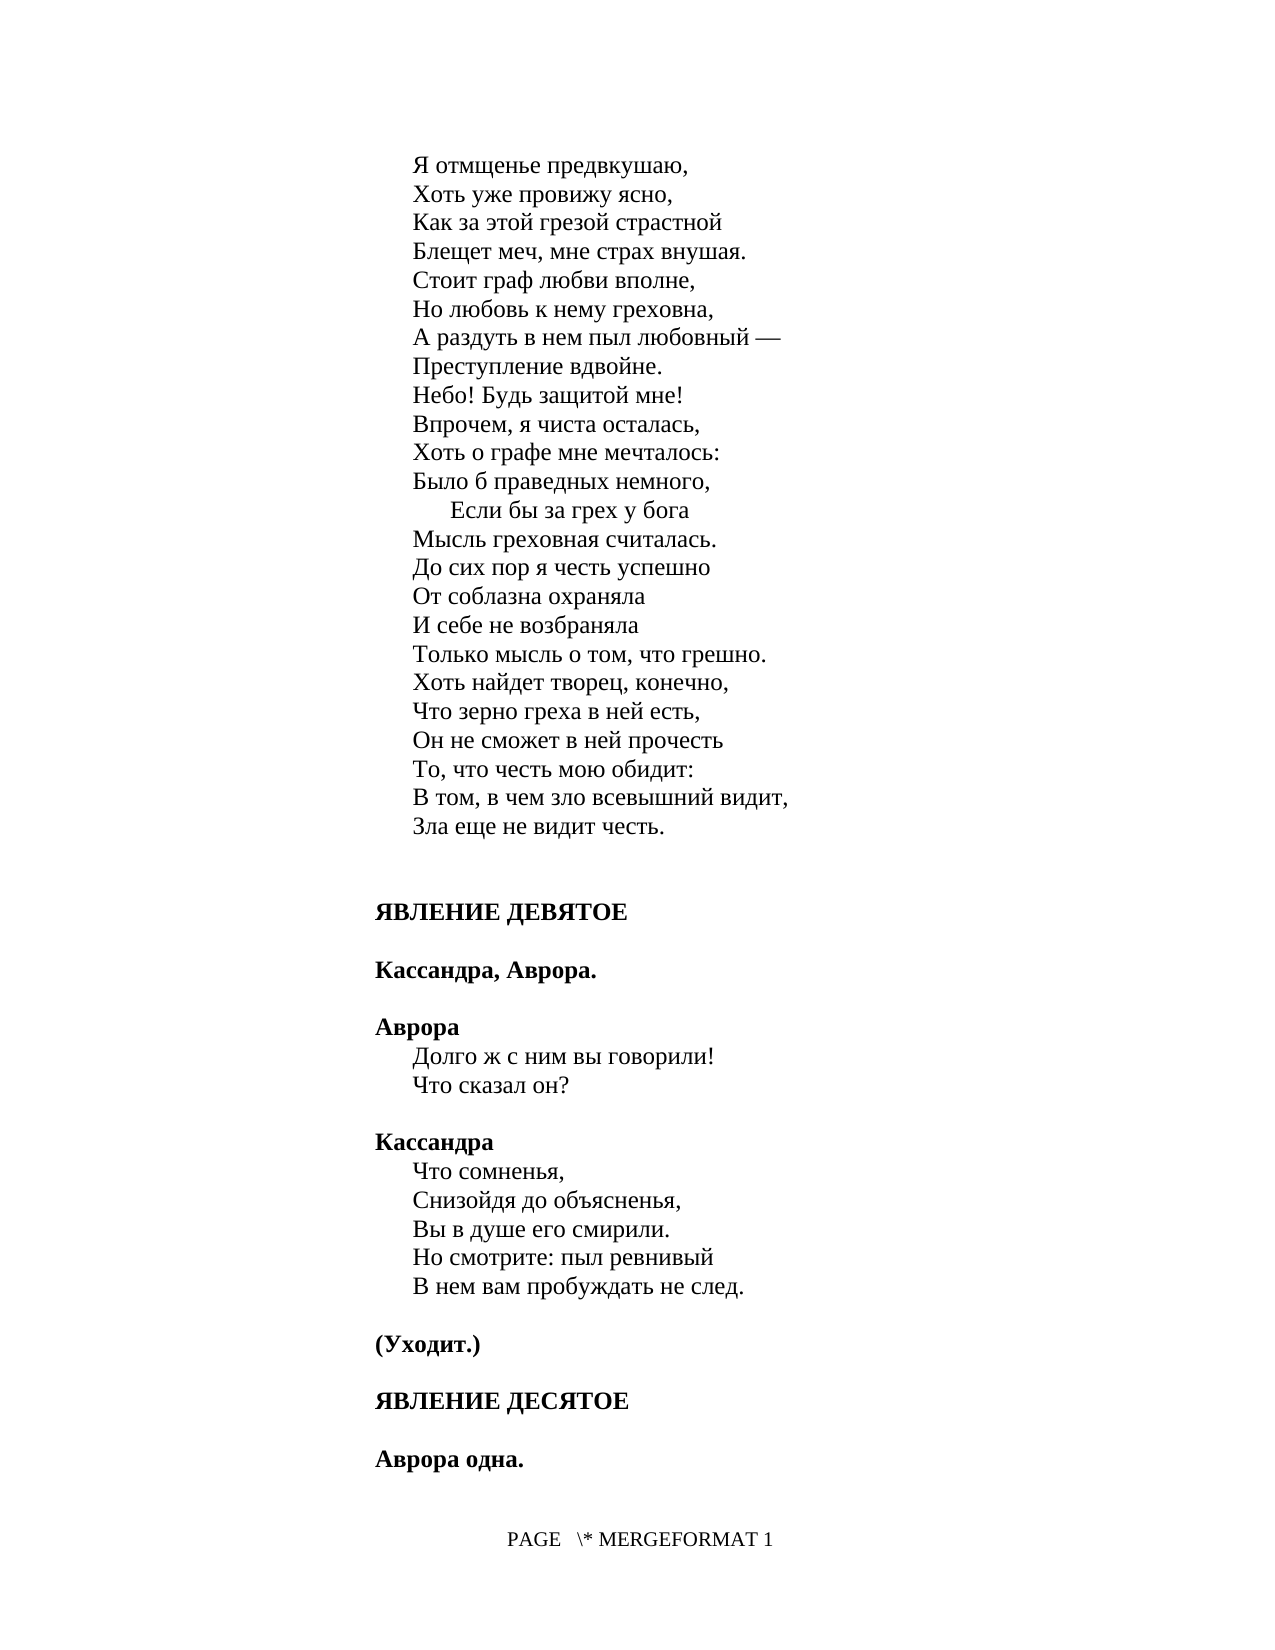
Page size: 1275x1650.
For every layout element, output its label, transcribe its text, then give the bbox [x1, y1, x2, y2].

text Впрочем, я чиста осталась, [412, 409, 1125, 437]
text Но любовь к нему греховна, [412, 294, 1125, 322]
text То, что честь мою обидит: [412, 754, 1125, 782]
text ЯВЛЕНИЕ ДЕВЯТОЕ [375, 897, 1125, 926]
text Вы в душе его смирили. [412, 1214, 1125, 1242]
text Что сомненья, [412, 1156, 1125, 1185]
text Блещет меч, мне страх внушая. [412, 236, 1125, 265]
text Что сказал он? [412, 1070, 1125, 1099]
text И себе не возбраняла [412, 610, 1125, 639]
text Стоит граф любви вполне, [412, 265, 1125, 294]
text ЯВЛЕНИЕ ДЕСЯТОЕ [375, 1386, 1125, 1415]
text Если бы за грех у бога [450, 495, 1125, 524]
text В нем вам пробуждать не след. [412, 1271, 1125, 1300]
text (Уходит.) [375, 1329, 1125, 1357]
text В том, в чем зло всевышний видит, [412, 782, 1125, 811]
text До сих пор я честь успешно [412, 552, 1125, 581]
text Преступление вдвойне. [412, 351, 1125, 380]
text Только мысль о том, что грешно. [412, 639, 1125, 667]
text Кассандра, Аврора. [375, 955, 1125, 984]
text Долго ж с ним вы говорили! [412, 1041, 1125, 1070]
text Хоть о графе мне мечталось: [412, 437, 1125, 466]
text Аврора [375, 1012, 1125, 1041]
text Было б праведных немного, [412, 466, 1125, 495]
text Мысль греховная считалась. [412, 524, 1125, 552]
text Он не сможет в ней прочесть [412, 725, 1125, 754]
text Зла еще не видит честь. [412, 811, 1125, 840]
text А раздуть в нем пыл любовный — [412, 322, 1125, 351]
text Что зерно греха в ней есть, [412, 696, 1125, 725]
text Аврора одна. [375, 1444, 1125, 1472]
text Снизойдя до объясненья, [412, 1185, 1125, 1214]
text Я отмщенье предвкушаю, [412, 150, 1125, 179]
text Кассандра [375, 1127, 1125, 1156]
text Как за этой грезой страстной [412, 207, 1125, 236]
text Хоть найдет творец, конечно, [412, 667, 1125, 696]
text Но смотрите: пыл ревнивый [412, 1242, 1125, 1271]
text Хоть уже провижу ясно, [412, 179, 1125, 207]
text От соблазна охраняла [412, 581, 1125, 610]
text Небо! Будь защитой мне! [412, 380, 1125, 409]
